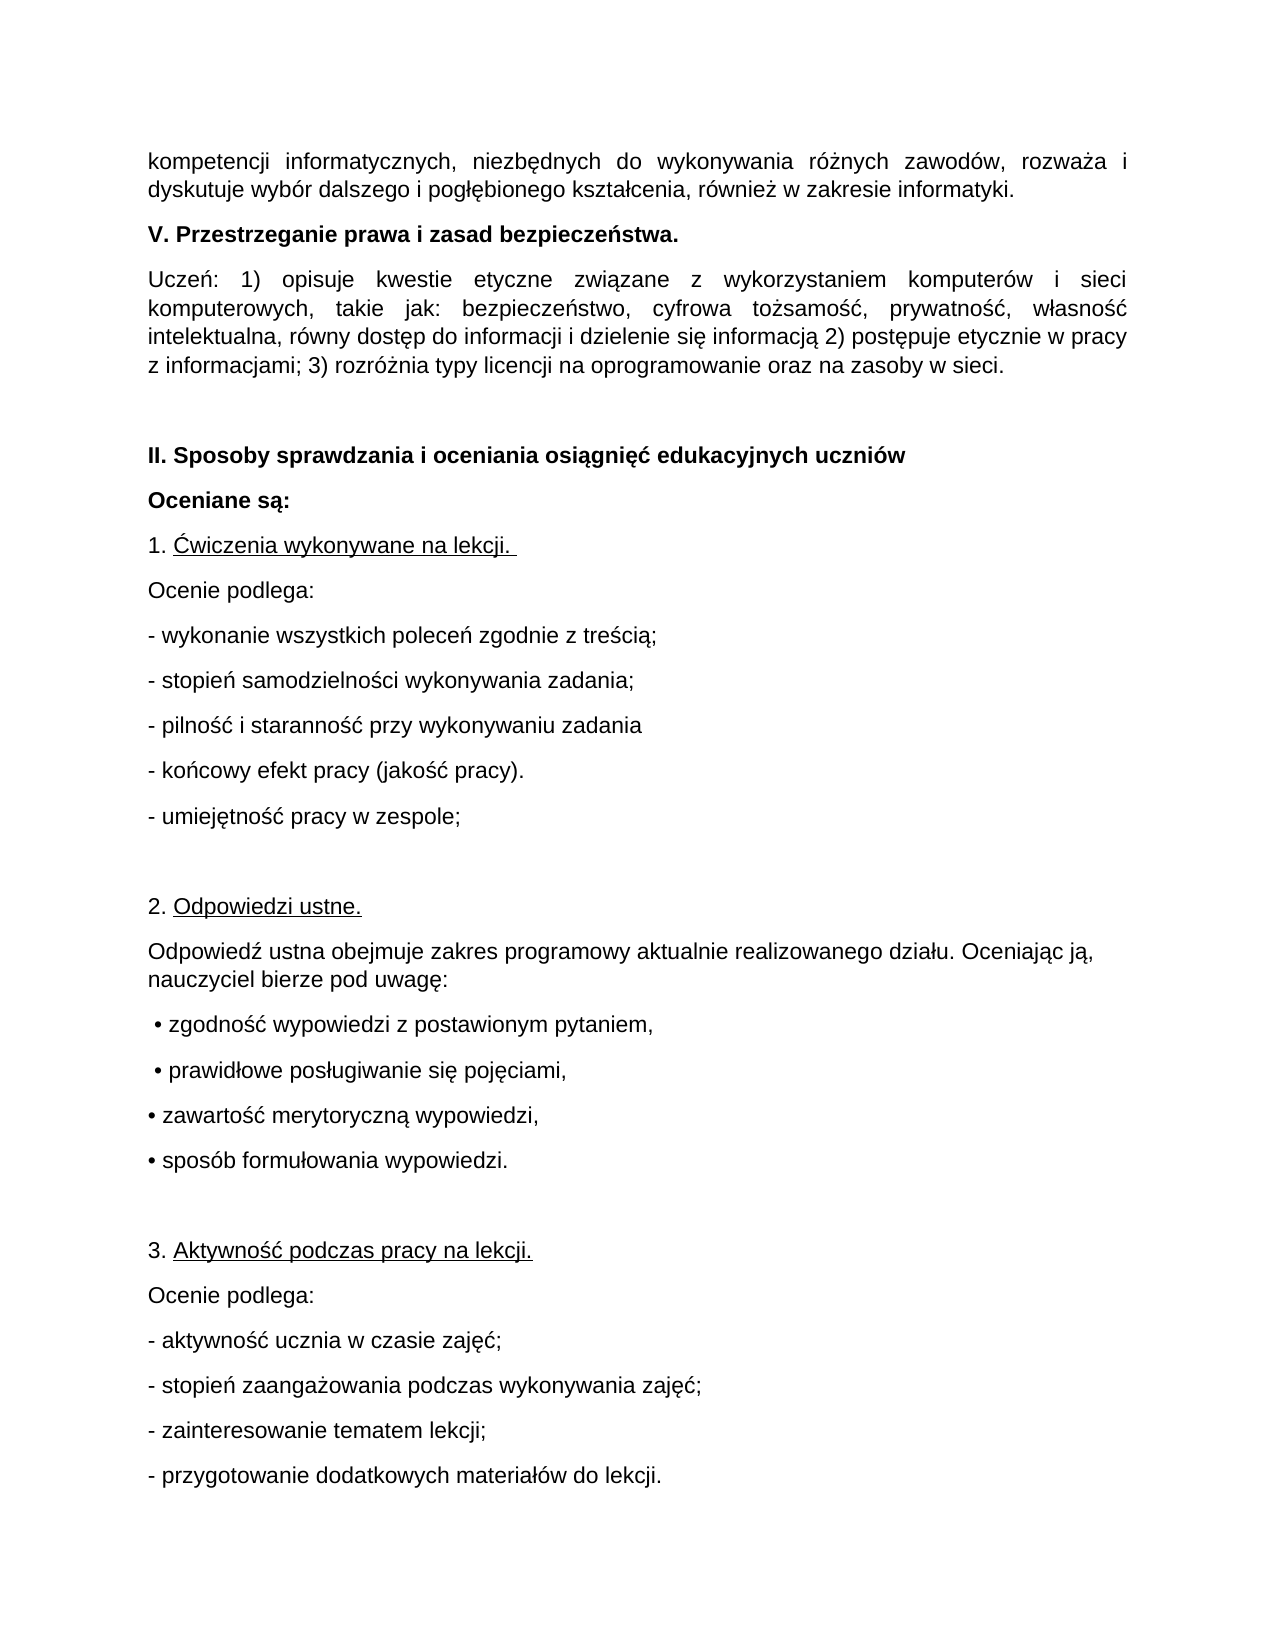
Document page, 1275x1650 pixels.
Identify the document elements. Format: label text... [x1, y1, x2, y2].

text - stopień samodzielności wykonywania zadania; [148, 667, 1127, 694]
text - przygotowanie dodatkowych materiałów do lekcji. [148, 1462, 1127, 1489]
text • zgodność wypowiedzi z postawionym pytaniem, [148, 1011, 1127, 1038]
text - umiejętność pracy w zespole; [148, 803, 1127, 829]
text - końcowy efekt pracy (jakość pracy). [148, 757, 1127, 784]
text V. Przestrzeganie prawa i zasad bezpieczeństwa. [148, 221, 1127, 247]
text II. Sposoby sprawdzania i oceniania osiągnięć edukacyjnych uczniów [148, 442, 1127, 468]
text Ocenie podlega: [148, 577, 1127, 603]
text Odpowiedź ustna obejmuje zakres programowy aktualnie realizowanego działu. Oceniając ją, nauczyciel bierze pod uwagę: [148, 938, 1127, 993]
text • sposób formułowania wypowiedzi. [148, 1147, 1127, 1173]
text 3. Aktywność podczas pracy na lekcji. [148, 1237, 1127, 1263]
text - zainteresowanie tematem lekcji; [148, 1417, 1127, 1444]
text - stopień zaangażowania podczas wykonywania zajęć; [148, 1372, 1127, 1399]
text Uczeń: 1) opisuje kwestie etyczne związane z wykorzystaniem komputerów i sieci komputerowych, takie jak: bezpieczeństwo, cyfrowa tożsamość, prywatność, własność intelektualna, równy dostęp do informacji i dzielenie się informacją 2) postępuje etycznie w pracy z informacjami; 3) rozróżnia typy licencji na oprogramowanie oraz na zasoby w sieci. [148, 266, 1127, 378]
text - wykonanie wszystkich poleceń zgodnie z treścią; [148, 622, 1127, 648]
text • prawidłowe posługiwanie się pojęciami, [148, 1057, 1127, 1083]
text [148, 148, 1127, 202]
text 1. Ćwiczenia wykonywane na lekcji. [148, 532, 1127, 558]
text Ocenie podlega: [148, 1282, 1127, 1308]
text Oceniane są: [148, 487, 1127, 513]
text - pilność i staranność przy wykonywaniu zadania [148, 712, 1127, 739]
text - aktywność ucznia w czasie zajęć; [148, 1327, 1127, 1353]
text 2. Odpowiedzi ustne. [148, 893, 1127, 919]
text • zawartość merytoryczną wypowiedzi, [148, 1102, 1127, 1128]
